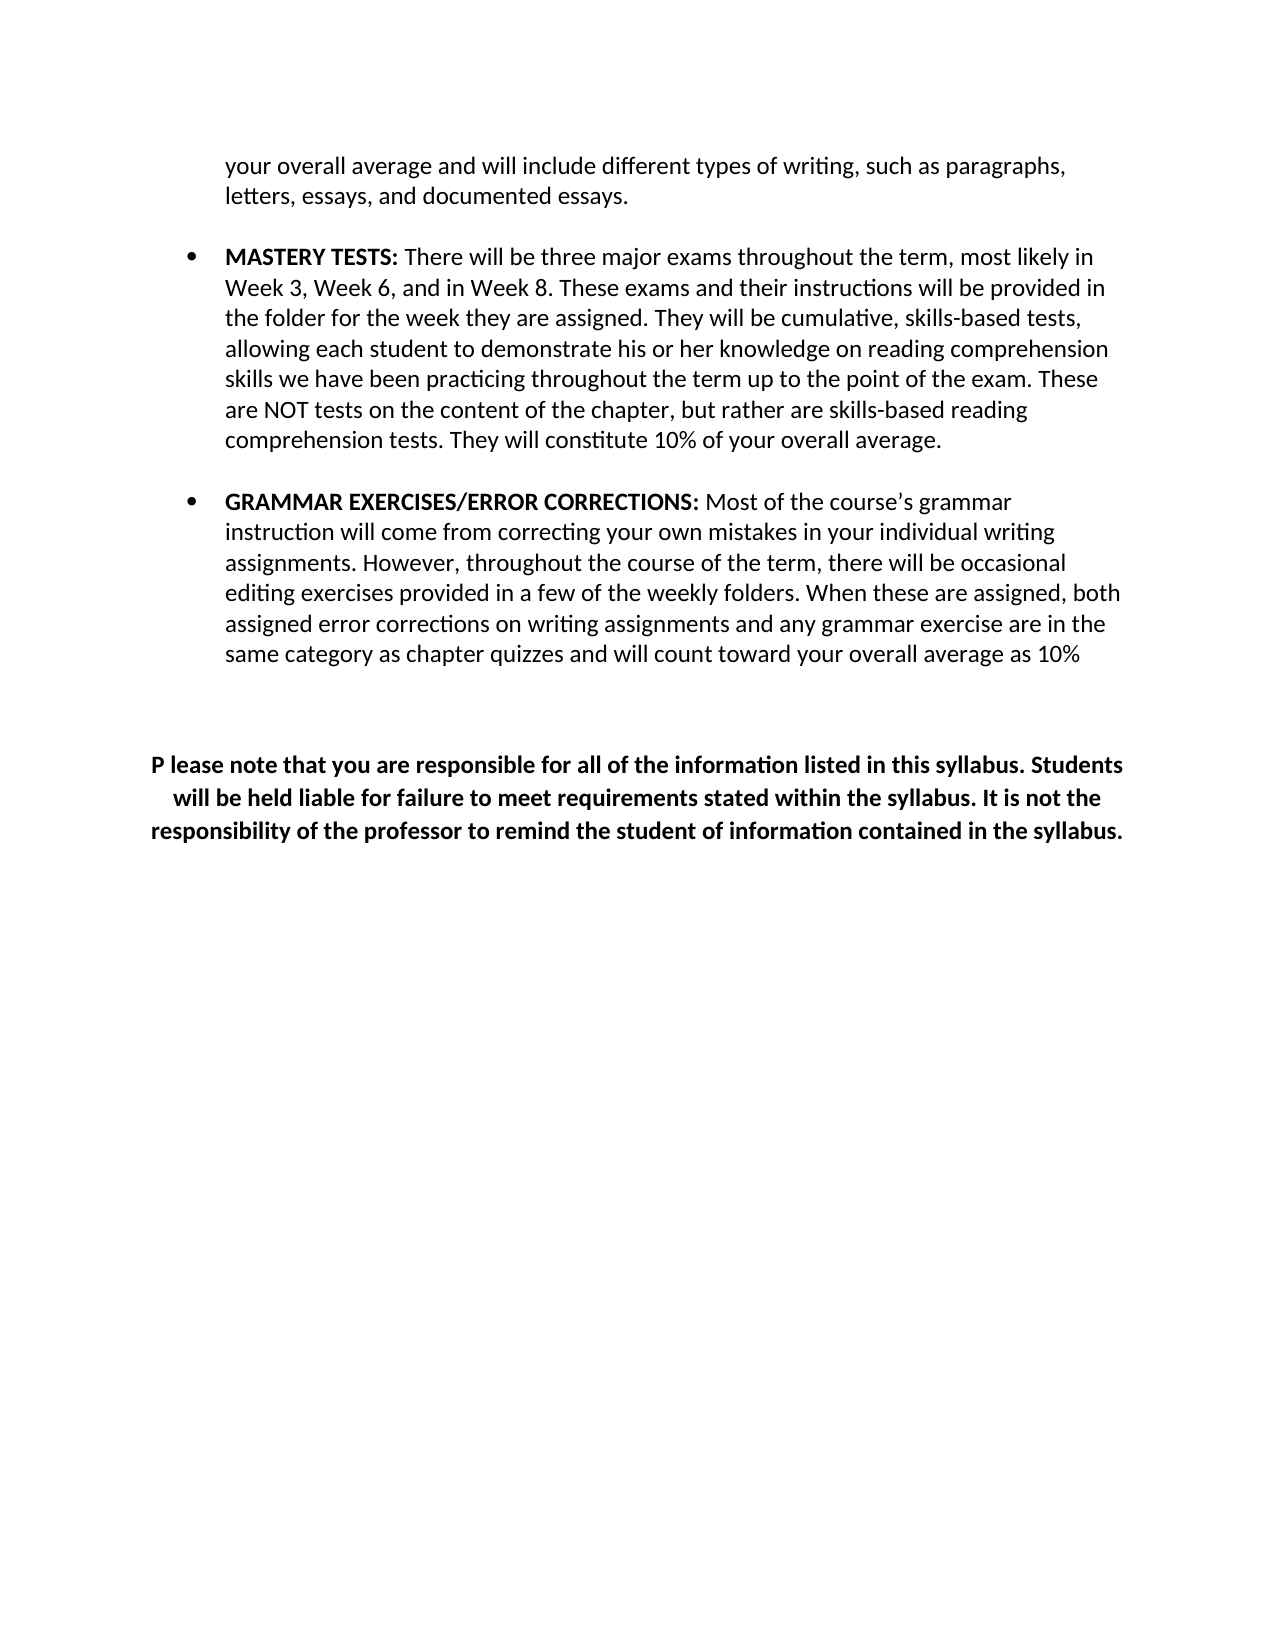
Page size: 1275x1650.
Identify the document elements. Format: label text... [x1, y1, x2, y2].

list GRAMMAR EXERCISES/ERROR CORRECTIONS: Most of the course’s grammar instruction will come from correcting your own mistakes in your individual writing assignments. However, throughout the course of the term, there will be occasional editing exercises provided in a few of the weekly folders. When these are assigned, both assigned error corrections on writing assignments and any grammar exercise are in the same category as chapter quizzes and will count toward your overall average as 10% [187, 486, 1125, 669]
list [187, 150, 1125, 211]
text P lease note that you are responsible for all of the information listed in this syllabus. Students will be held liable for failure to meet requirements stated within the syllabus. It is not the responsibility of the professor to remind the student of information contained in the syllabus. [150, 749, 1125, 845]
list MASTERY TESTS: There will be three major exams throughout the term, most likely in Week 3, Week 6, and in Week 8. These exams and their instructions will be provided in the folder for the week they are assigned. They will be cumulative, skills-based tests, allowing each student to demonstrate his or her knowledge on reading comprehension skills we have been practicing throughout the term up to the point of the exam. These are NOT tests on the content of the chapter, but rather are skills-based reading comprehension tests. They will constitute 10% of your overall average. [187, 242, 1125, 455]
